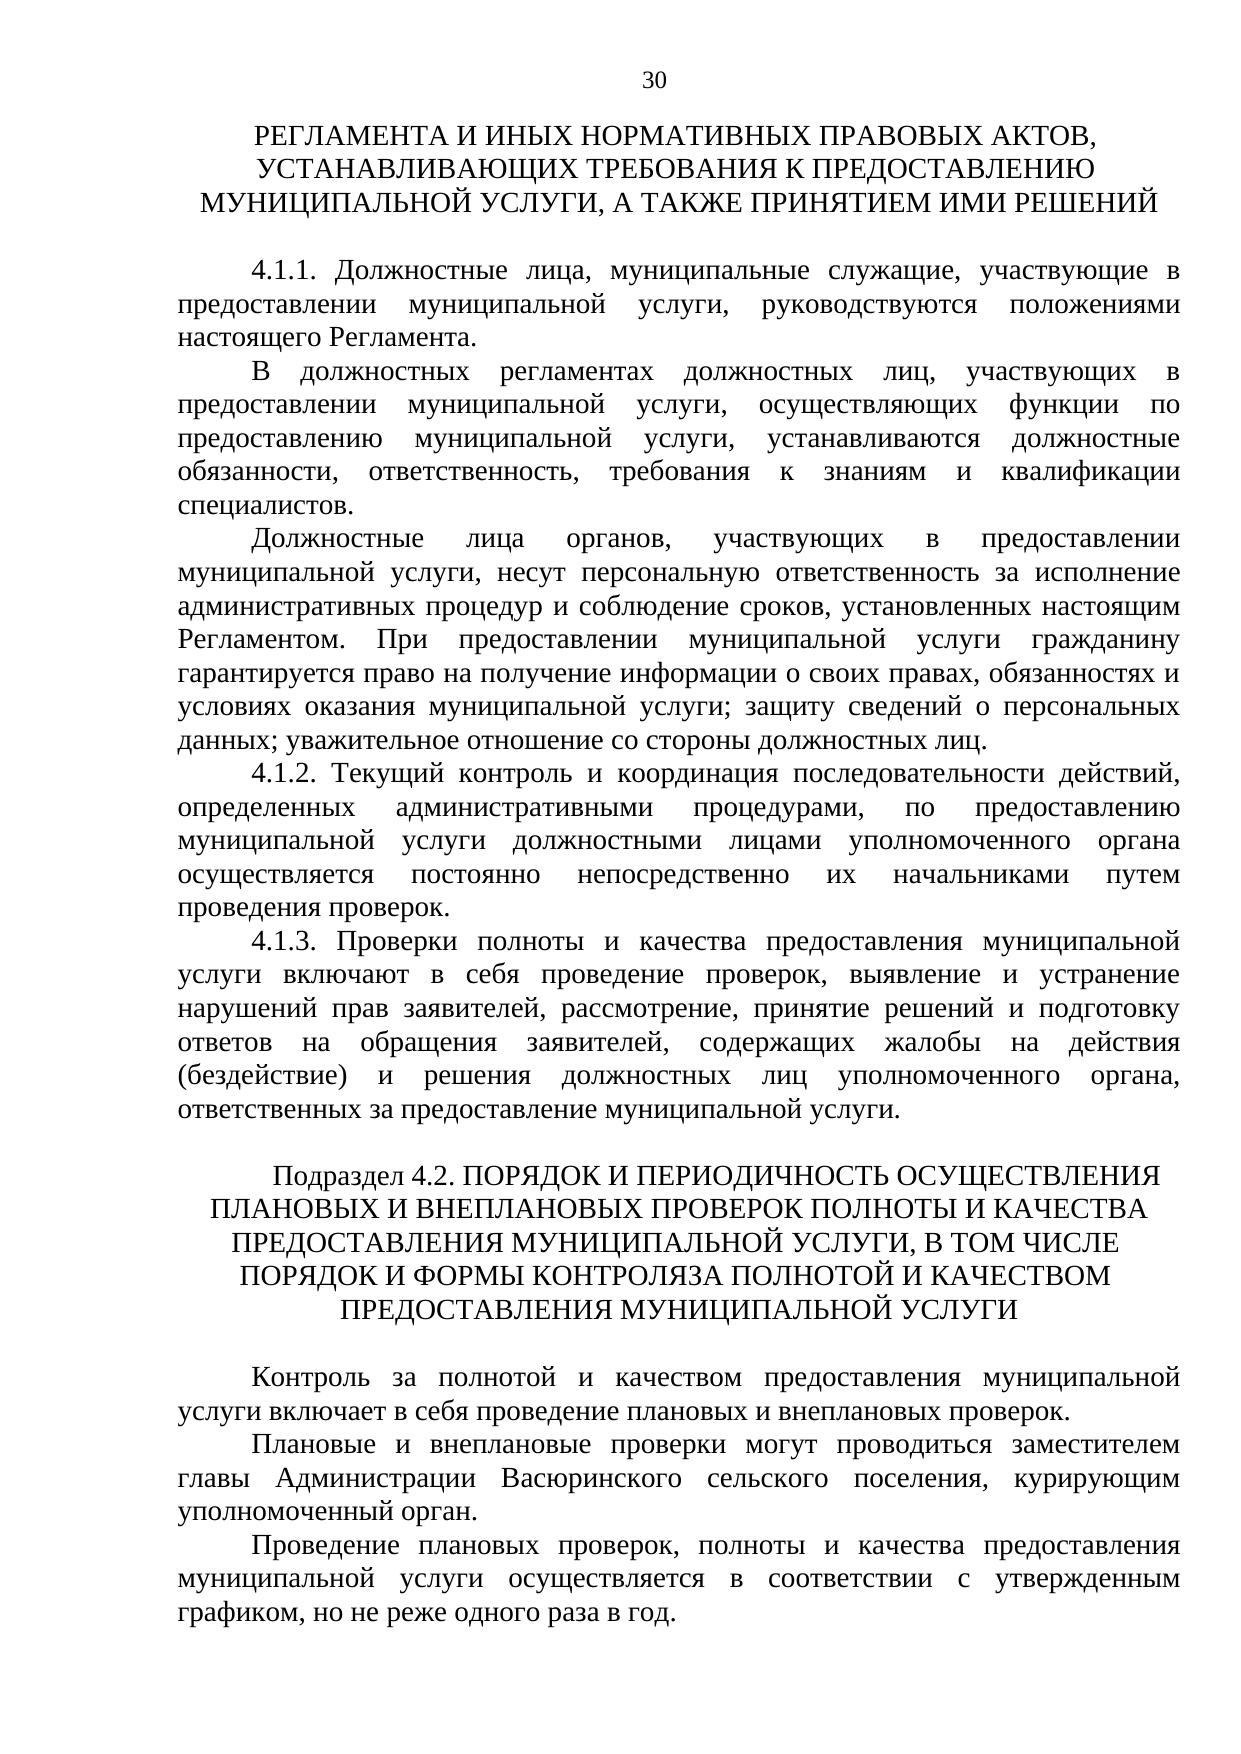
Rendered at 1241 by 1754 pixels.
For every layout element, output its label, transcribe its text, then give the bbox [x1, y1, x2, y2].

text Подраздел 4.2. ПОРЯДОК И ПЕРИОДИЧНОСТЬ ОСУЩЕСТВЛЕНИЯ ПЛАНОВЫХ И ВНЕПЛАНОВЫХ ПРОВЕРОК ПОЛНОТЫ И КАЧЕСТВА ПРЕДОСТАВЛЕНИЯ МУНИЦИПАЛЬНОЙ УСЛУГИ, В ТОМ ЧИСЛЕ ПОРЯДОК И ФОРМЫ КОНТРОЛЯЗА ПОЛНОТОЙ И КАЧЕСТВОМ ПРЕДОСТАВЛЕНИЯ МУНИЦИПАЛЬНОЙ УСЛУГИ [177, 1158, 1181, 1326]
text В должностных регламентах должностных лиц, участвующих в предоставлении муниципальной услуги, осуществляющих функции по предоставлению муниципальной услуги, устанавливаются должностные обязанности, ответственность, требования к знаниям и квалификации специалистов. [177, 353, 1181, 521]
text Контроль за полнотой и качеством предоставления муниципальной услуги включает в себя проведение плановых и внеплановых проверок. [177, 1359, 1181, 1426]
text Должностные лица органов, участвующих в предоставлении муниципальной услуги, несут персональную ответственность за исполнение административных процедур и соблюдение сроков, установленных настоящим Регламентом. При предоставлении муниципальной услуги гражданину гарантируется право на получение информации о своих правах, обязанностях и условиях оказания муниципальной услуги; защиту сведений о персональных данных; уважительное отношение со стороны должностных лиц. [177, 521, 1181, 755]
text 4.1.1. Должностные лица, муниципальные служащие, участвующие в предоставлении муниципальной услуги, руководствуются положениями настоящего Регламента. [177, 252, 1181, 353]
text Проведение плановых проверок, полноты и качества предоставления муниципальной услуги осуществляется в соответствии с утвержденным графиком, но не реже одного раза в год. [177, 1527, 1181, 1627]
text 4.1.2. Текущий контроль и координация последовательности действий, определенных административными процедурами, по предоставлению муниципальной услуги должностными лицами уполномоченного органа осуществляется постоянно непосредственно их начальниками путем проведения проверок. [177, 755, 1181, 923]
text Плановые и внеплановые проверки могут проводиться заместителем главы Администрации Васюринского сельского поселения, курирующим уполномоченный орган. [177, 1426, 1181, 1527]
text 4.1.3. Проверки полноты и качества предоставления муниципальной услуги включают в себя проведение проверок, выявление и устранение нарушений прав заявителей, рассмотрение, принятие решений и подготовку ответов на обращения заявителей, содержащих жалобы на действия (бездействие) и решения должностных лиц уполномоченного органа, ответственных за предоставление муниципальной услуги. [177, 923, 1181, 1124]
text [177, 118, 1181, 219]
